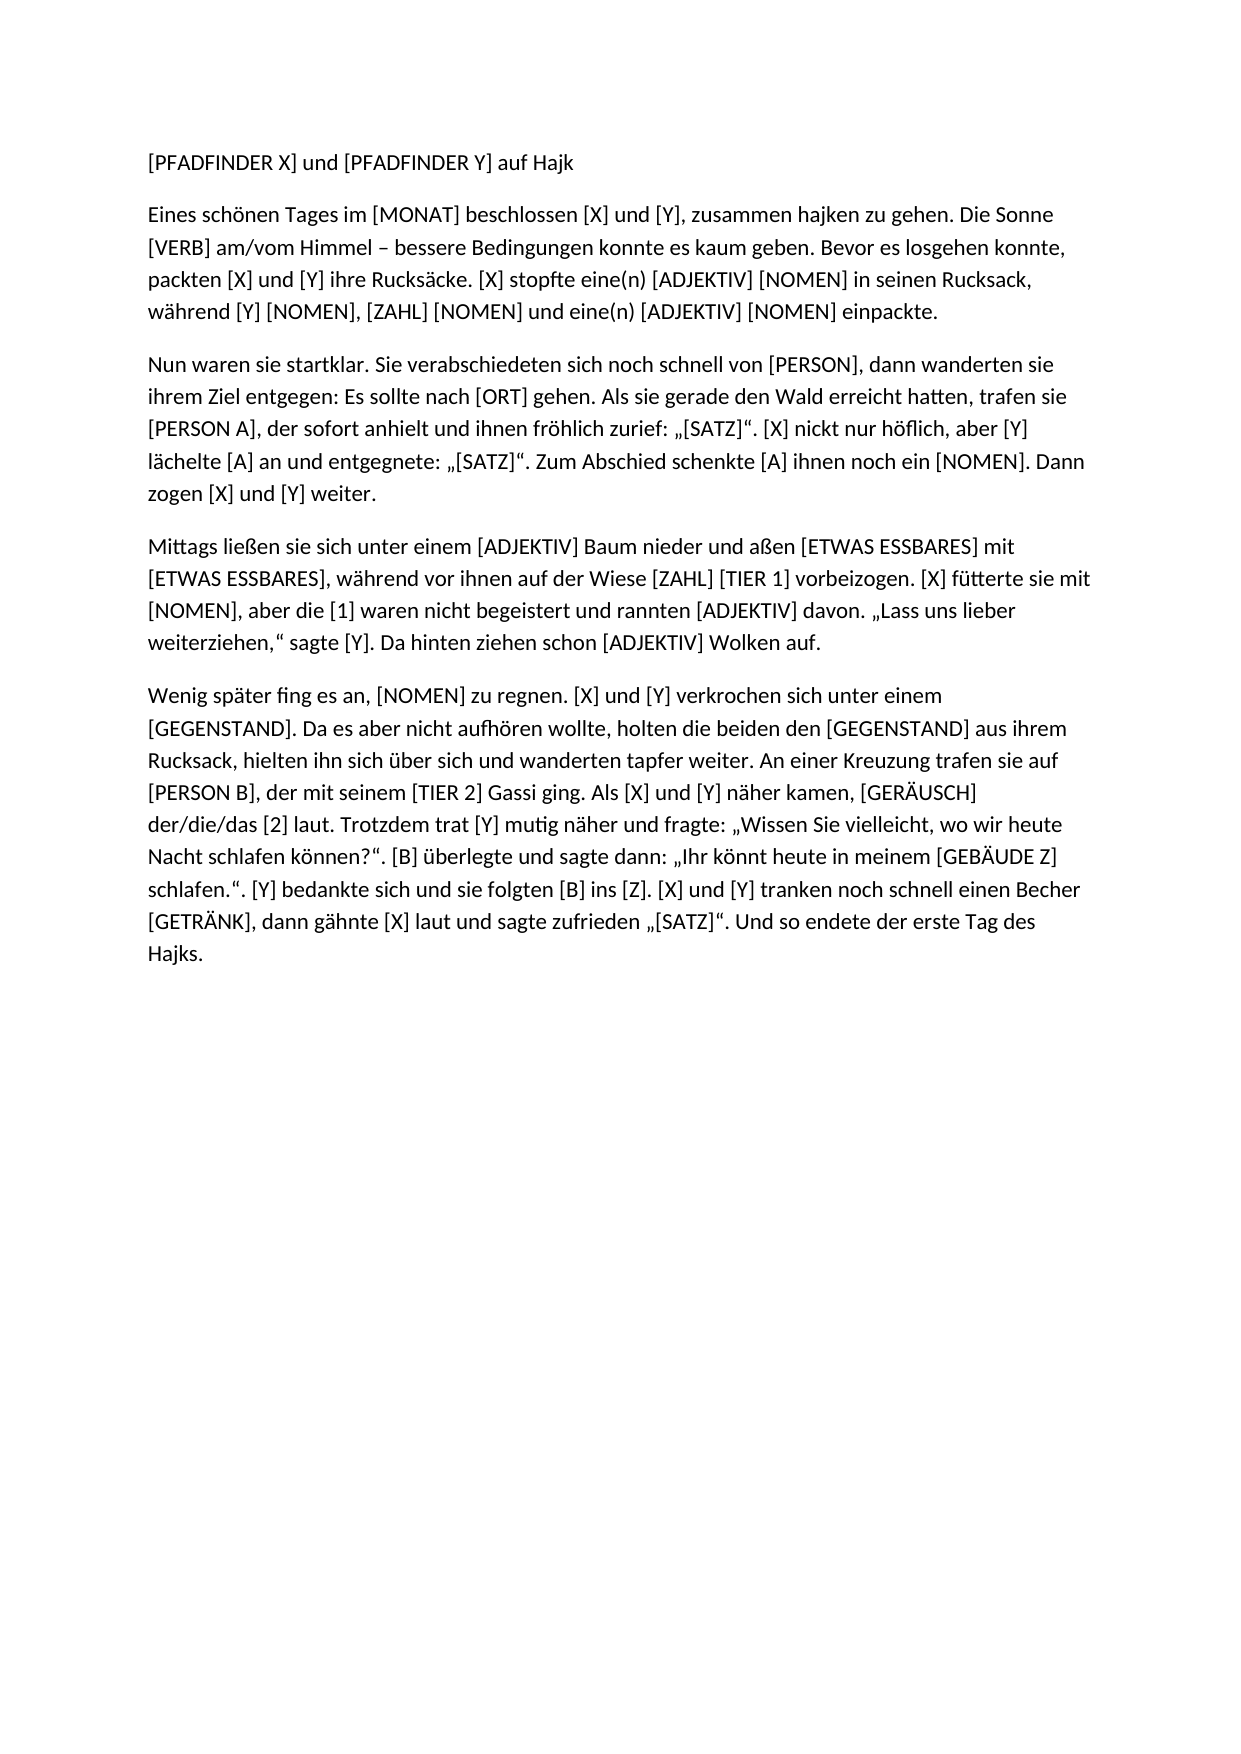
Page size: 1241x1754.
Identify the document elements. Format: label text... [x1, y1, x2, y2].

text Nun waren sie startklar. Sie verabschiedeten sich noch schnell von [PERSON], dann wanderten sie ihrem Ziel entgegen: Es sollte nach [ORT] gehen. Als sie gerade den Wald erreicht hatten, trafen sie [PERSON A], der sofort anhielt und ihnen fröhlich zurief: „[SATZ]“. [X] nickt nur höflich, aber [Y] lächelte [A] an und entgegnete: „[SATZ]“. Zum Abschied schenkte [A] ihnen noch ein [NOMEN]. Dann zogen [X] und [Y] weiter. [148, 350, 1093, 507]
text [PFADFINDER X] und [PFADFINDER Y] auf Hajk [148, 148, 1093, 176]
text Eines schönen Tages im [MONAT] beschlossen [X] und [Y], zusammen hajken zu gehen. Die Sonne [VERB] am/vom Himmel – bessere Bedingungen konnte es kaum geben. Bevor es losgehen konnte, packten [X] und [Y] ihre Rucksäcke. [X] stopfte eine(n) [ADJEKTIV] [NOMEN] in seinen Rucksack, während [Y] [NOMEN], [ZAHL] [NOMEN] und eine(n) [ADJEKTIV] [NOMEN] einpackte. [148, 201, 1093, 325]
text Wenig später fing es an, [NOMEN] zu regnen. [X] und [Y] verkrochen sich unter einem [GEGENSTAND]. Da es aber nicht aufhören wollte, holten die beiden den [GEGENSTAND] aus ihrem Rucksack, hielten ihn sich über sich und wanderten tapfer weiter. An einer Kreuzung trafen sie auf [PERSON B], der mit seinem [TIER 2] Gassi ging. Als [X] und [Y] näher kamen, [GERÄUSCH] der/die/das [2] laut. Trotzdem trat [Y] mutig näher und fragte: „Wissen Sie vielleicht, wo wir heute Nacht schlafen können?“. [B] überlegte und sagte dann: „Ihr könnt heute in meinem [GEBÄUDE Z] schlafen.“. [Y] bedankte sich und sie folgten [B] ins [Z]. [X] und [Y] tranken noch schnell einen Becher [GETRÄNK], dann gähnte [X] laut und sagte zufrieden „[SATZ]“. Und so endete der erste Tag des Hajks. [148, 682, 1093, 967]
text Mittags ließen sie sich unter einem [ADJEKTIV] Baum nieder und aßen [ETWAS ESSBARES] mit [ETWAS ESSBARES], während vor ihnen auf der Wiese [ZAHL] [TIER 1] vorbeizogen. [X] fütterte sie mit [NOMEN], aber die [1] waren nicht begeistert und rannten [ADJEKTIV] davon. „Lass uns lieber weiterziehen,“ sagte [Y]. Da hinten ziehen schon [ADJEKTIV] Wolken auf. [148, 532, 1093, 657]
